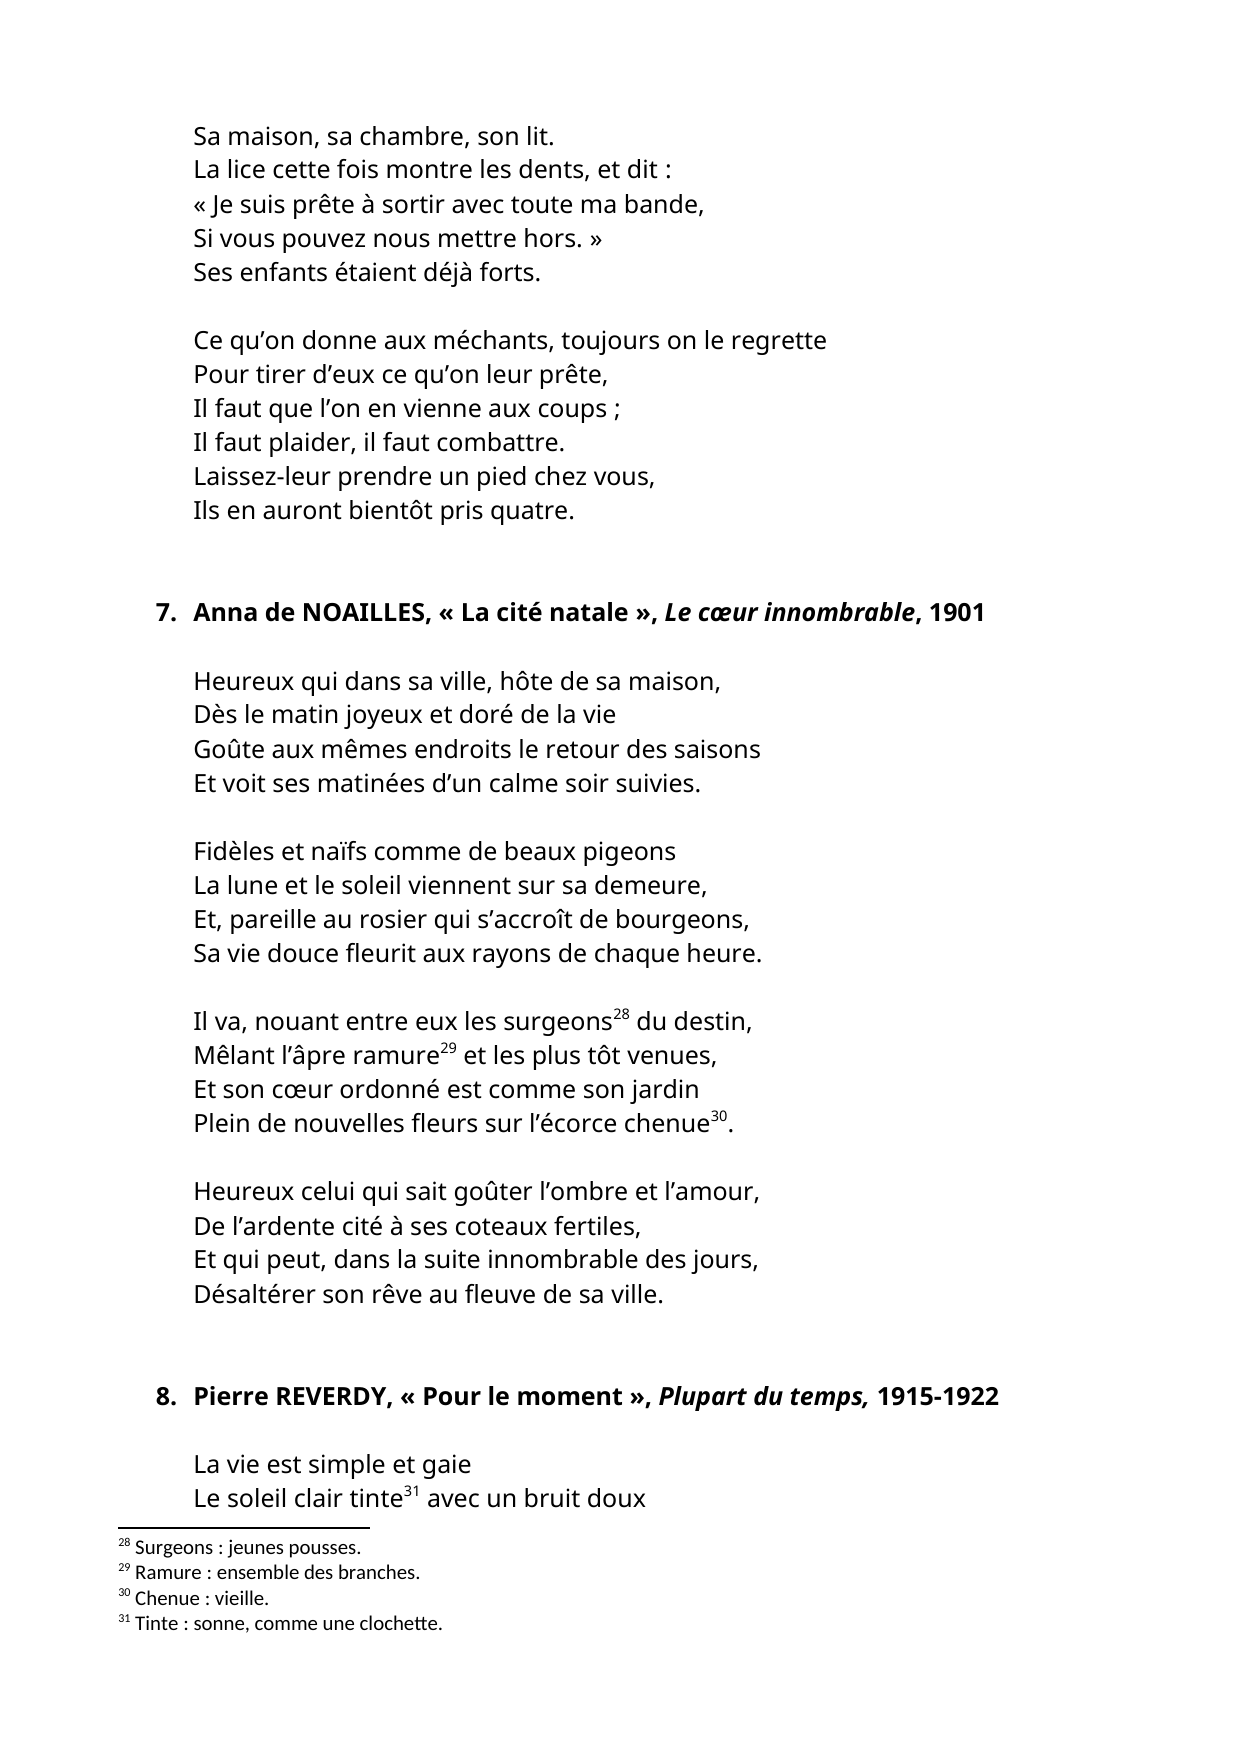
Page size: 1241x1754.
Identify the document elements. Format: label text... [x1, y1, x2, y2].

text Pour tirer d’eux ce qu’on leur prête, [193, 357, 1122, 391]
text Il va, nouant entre eux les surgeons du destin, [193, 1004, 1122, 1038]
text La lice cette fois montre les dents, et dit : [193, 152, 1122, 186]
text Sa vie douce fleurit aux rayons de chaque heure. [193, 936, 1122, 970]
text Plein de nouvelles fleurs sur l’écorce chenue. [193, 1106, 1122, 1140]
text Fidèles et naïfs comme de beaux pigeons [193, 833, 1122, 867]
text Le soleil clair tinte avec un bruit doux [193, 1481, 1122, 1515]
text La lune et le soleil viennent sur sa demeure, [193, 867, 1122, 902]
text Et son cœur ordonné est comme son jardin [193, 1072, 1122, 1106]
list Anna de NOAILLES, « La cité natale », Le cœur innombrable, 1901 [156, 595, 1122, 629]
text Goûte aux mêmes endroits le retour des saisons [193, 731, 1122, 765]
text Ils en auront bientôt pris quatre. [193, 493, 1122, 527]
text Et qui peut, dans la suite innombrable des jours, [193, 1242, 1122, 1276]
text La vie est simple et gaie [193, 1447, 1122, 1481]
text Mêlant l’âpre ramure et les plus tôt venues, [193, 1038, 1122, 1072]
text Désaltérer son rêve au fleuve de sa ville. [193, 1276, 1122, 1310]
text Sa maison, sa chambre, son lit. [193, 118, 1122, 152]
text Laissez-leur prendre un pied chez vous, [193, 459, 1122, 493]
text Ce qu’on donne aux méchants, toujours on le regrette [193, 322, 1122, 357]
text Et, pareille au rosier qui s’accroît de bourgeons, [193, 902, 1122, 936]
text Heureux celui qui sait goûter l’ombre et l’amour, [193, 1174, 1122, 1208]
text Dès le matin joyeux et doré de la vie [193, 697, 1122, 731]
text « Je suis prête à sortir avec toute ma bande, [193, 186, 1122, 220]
text Heureux qui dans sa ville, hôte de sa maison, [193, 663, 1122, 697]
text Si vous pouvez nous mettre hors. » [193, 220, 1122, 254]
text Il faut plaider, il faut combattre. [193, 425, 1122, 459]
text Et voit ses matinées d’un calme soir suivies. [193, 765, 1122, 799]
text Ses enfants étaient déjà forts. [193, 254, 1122, 288]
text De l’ardente cité à ses coteaux fertiles, [193, 1208, 1122, 1242]
text Il faut que l’on en vienne aux coups ; [193, 391, 1122, 425]
list Pierre REVERDY, « Pour le moment », Plupart du temps, 1915-1922 [156, 1378, 1122, 1412]
